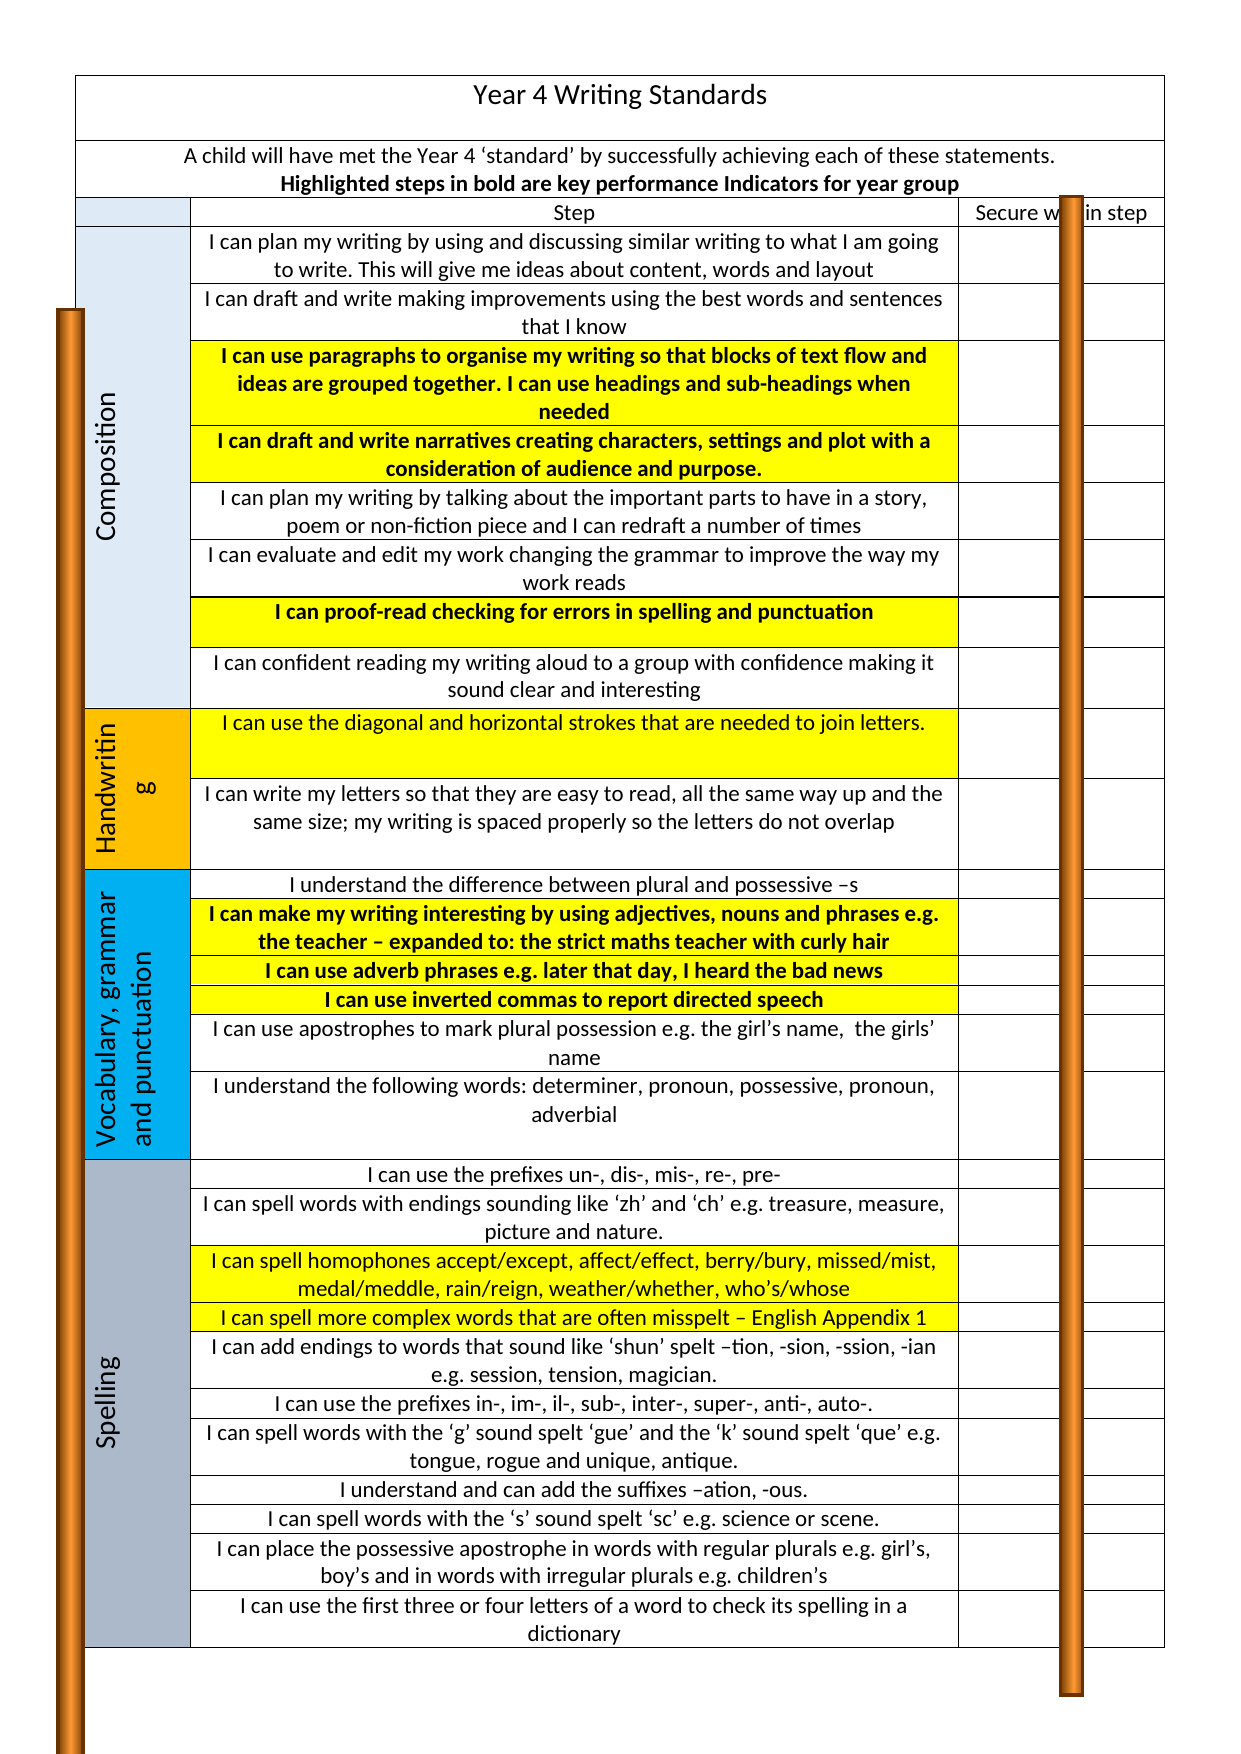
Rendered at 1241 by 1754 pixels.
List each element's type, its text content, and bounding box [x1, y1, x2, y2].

table_cell [959, 870, 1059, 898]
table_cell [959, 598, 1059, 647]
table_cell [1084, 540, 1164, 596]
table_cell [959, 540, 1059, 596]
table_cell I can plan my writing by using and discussing similar writing to what I am going to write. This will give me ideas about content, words and layout [191, 227, 958, 283]
table_cell [1084, 1189, 1164, 1245]
table_cell [959, 779, 1059, 869]
table_header Year 4 Writing Standards [76, 76, 1164, 140]
table_cell I can use the diagonal and horizontal strokes that are needed to join letters. [191, 709, 958, 778]
table_cell [959, 1303, 1059, 1331]
table_cell I can draft and write narratives creating characters, settings and plot with a consideration of audience and purpose. [191, 426, 958, 482]
table_cell [959, 1505, 1059, 1533]
table_cell I can place the possessive apostrophe in words with regular plurals e.g. girl’s, boy’s and in words with irregular plurals e.g. children’s [191, 1534, 958, 1590]
table_cell I can spell homophones accept/except, affect/effect, berry/bury, missed/mist, medal/meddle, rain/reign, weather/whether, who’s/whose [191, 1246, 958, 1302]
table_cell [959, 1591, 1059, 1647]
table_cell [959, 986, 1059, 1013]
table_cell [1084, 1160, 1164, 1188]
table_cell I can make my writing interesting by using adjectives, nouns and phrases e.g. the teacher – expanded to: the strict maths teacher with curly hair [191, 899, 958, 955]
table_cell [959, 709, 1059, 778]
table_cell [1084, 1419, 1164, 1474]
table_cell [1084, 1303, 1164, 1331]
table_cell A child will have met the Year 4 ‘standard’ by successfully achieving each of these statements. Highlighted steps in bold are key performance Indicators for year group [76, 141, 1164, 197]
table_cell Composition [76, 227, 190, 707]
table_cell [959, 1246, 1059, 1302]
table_cell [1084, 709, 1164, 778]
table_cell [1084, 598, 1164, 647]
table_cell I can draft and write making improvements using the best words and sentences that I know [191, 284, 958, 340]
table_cell I can spell words with endings sounding like ‘zh’ and ‘ch’ e.g. treasure, measure, picture and nature. [191, 1189, 958, 1245]
table_cell [959, 426, 1059, 482]
table_cell [959, 1419, 1059, 1474]
table_cell [1084, 986, 1164, 1013]
table_cell [959, 227, 1059, 283]
table_cell [1084, 1389, 1164, 1417]
table_cell [1084, 426, 1164, 482]
table_cell [959, 648, 1059, 707]
table_cell I can use paragraphs to organise my writing so that blocks of text flow and ideas are grouped together. I can use headings and sub-headings when needed [191, 341, 958, 425]
table_cell Handwriting [85, 709, 190, 869]
table_cell [1084, 1505, 1164, 1533]
table_cell I can use inverted commas to report directed speech [191, 986, 958, 1013]
table_cell [1084, 1534, 1164, 1590]
table_cell I can use apostrophes to mark plural possession e.g. the girl’s name, the girls’ name [191, 1015, 958, 1071]
table_cell [1084, 1072, 1164, 1159]
table_cell [959, 284, 1059, 340]
table_cell I can use the prefixes un-, dis-, mis-, re-, pre- [191, 1160, 958, 1188]
table_cell [1084, 1015, 1164, 1071]
table_cell [959, 956, 1059, 984]
table_cell [1084, 899, 1164, 955]
table_cell I can add endings to words that sound like ‘shun’ spelt –tion, -sion, -ssion, -ian e.g. session, tension, magician. [191, 1332, 958, 1388]
table_cell [1084, 227, 1164, 283]
table_cell [1084, 648, 1164, 707]
table_cell [959, 1332, 1059, 1388]
table_cell [1084, 779, 1164, 869]
table_cell Spelling [85, 1160, 190, 1647]
table_cell I can confident reading my writing aloud to a group with confidence making it sound clear and interesting [191, 648, 958, 707]
table_cell I can use the prefixes in-, im-, il-, sub-, inter-, super-, anti-, auto-. [191, 1389, 958, 1417]
table_cell [76, 198, 190, 226]
table_cell [959, 899, 1059, 955]
table_cell I can spell words with the ‘s’ sound spelt ‘sc’ e.g. science or scene. [191, 1505, 958, 1533]
table_cell [1084, 870, 1164, 898]
table_cell [1084, 1246, 1164, 1302]
table_cell [959, 483, 1059, 539]
table_cell [959, 341, 1059, 425]
table_cell I can write my letters so that they are easy to read, all the same way up and the same size; my writing is spaced properly so the letters do not overlap [191, 779, 958, 869]
table_cell [959, 1389, 1059, 1417]
table_cell [1084, 1476, 1164, 1503]
table_cell [1084, 1332, 1164, 1388]
table_cell Vocabulary, grammar and punctuation [85, 870, 190, 1159]
table_cell [1084, 341, 1164, 425]
table_cell I can use adverb phrases e.g. later that day, I heard the bad news [191, 956, 958, 984]
table_cell I understand and can add the suffixes –ation, -ous. [191, 1476, 958, 1503]
table_cell [959, 1534, 1059, 1590]
table_cell [1084, 1591, 1164, 1647]
table_cell I understand the following words: determiner, pronoun, possessive, pronoun, adverbial [191, 1072, 958, 1159]
table_cell I can plan my writing by talking about the important parts to have in a story, poem or non-fiction piece and I can redraft a number of times [191, 483, 958, 539]
table_cell [959, 1476, 1059, 1503]
table_cell [959, 1015, 1059, 1071]
table_cell [959, 1072, 1059, 1159]
table_cell [1084, 483, 1164, 539]
table_cell [959, 1189, 1059, 1245]
table_cell [959, 1160, 1059, 1188]
table_cell I can spell more complex words that are often misspelt – English Appendix 1 [191, 1303, 958, 1331]
table_cell [1084, 956, 1164, 984]
table_cell I understand the difference between plural and possessive –s [191, 870, 958, 898]
table_cell Secure within step [1084, 198, 1164, 226]
table_cell I can use the first three or four letters of a word to check its spelling in a dictionary [191, 1591, 958, 1647]
table_cell I can spell words with the ‘g’ sound spelt ‘gue’ and the ‘k’ sound spelt ‘que’ e.g. tongue, rogue and unique, antique. [191, 1419, 958, 1474]
table_cell Step [191, 198, 958, 226]
table_cell I can proof-read checking for errors in spelling and punctuation [191, 598, 958, 647]
table_cell I can evaluate and edit my work changing the grammar to improve the way my work reads [191, 540, 958, 596]
table_cell Secure within step [959, 198, 1059, 226]
table_cell [1084, 284, 1164, 340]
